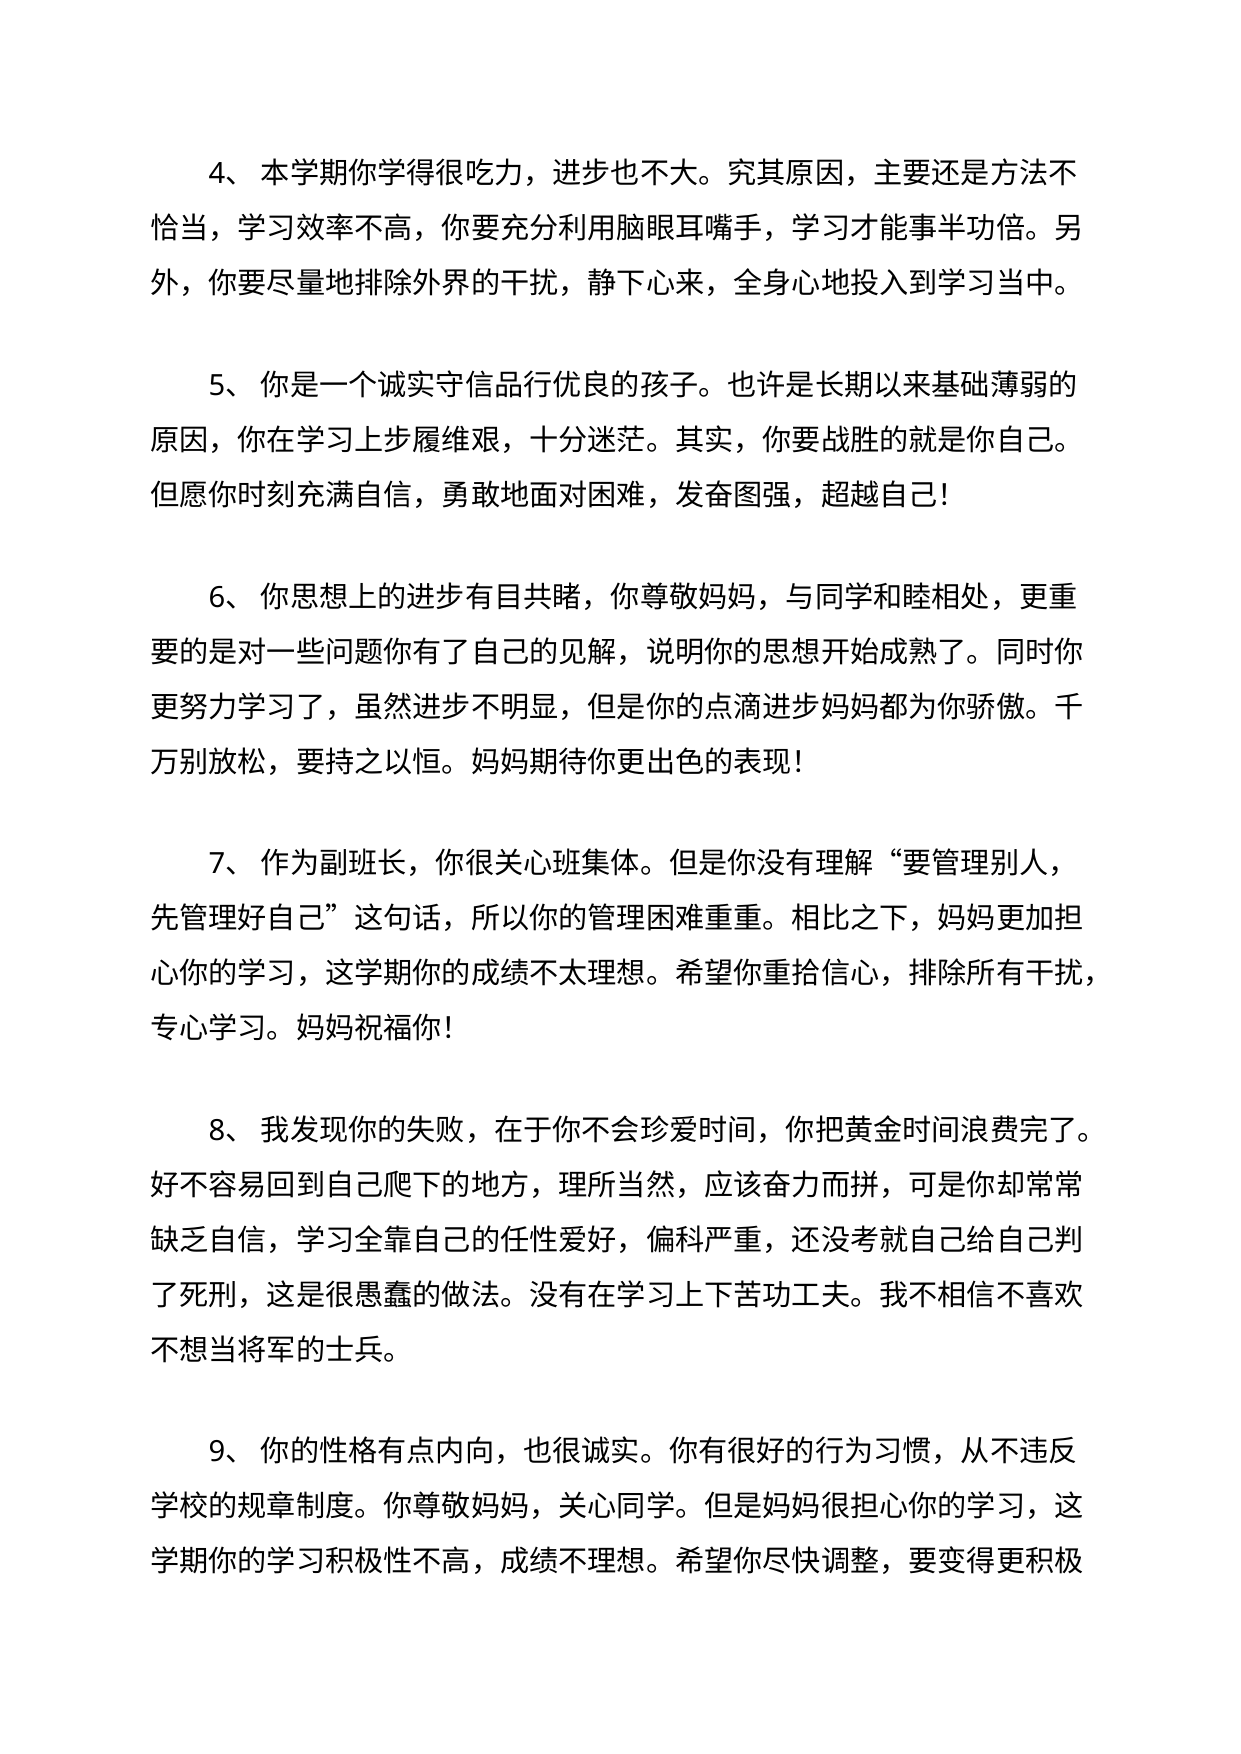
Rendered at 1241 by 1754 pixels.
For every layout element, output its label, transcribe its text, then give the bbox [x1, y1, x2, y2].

text 6、 你思想上的进步有目共睹，你尊敬妈妈，与同学和睦相处，更重要的是对一些问题你有了自己的见解，说明你的思想开始成熟了。同时你更努力学习了，虽然进步不明显，但是你的点滴进步妈妈都为你骄傲。千万别放松，要持之以恒。妈妈期待你更出色的表现！ [150, 573, 1090, 780]
text 5、 你是一个诚实守信品行优良的孩子。也许是长期以来基础薄弱的原因，你在学习上步履维艰，十分迷茫。其实，你要战胜的就是你自己。但愿你时刻充满自信，勇敢地面对困难，发奋图强，超越自己！ [150, 362, 1090, 514]
text 7、 作为副班长，你很关心班集体。但是你没有理解“要管理别人，先管理好自己”这句话，所以你的管理困难重重。相比之下，妈妈更加担心你的学习，这学期你的成绩不太理想。希望你重拾信心，排除所有干扰，专心学习。妈妈祝福你！ [150, 840, 1090, 1047]
text 4、 本学期你学得很吃力，进步也不大。究其原因，主要还是方法不恰当，学习效率不高，你要充分利用脑眼耳嘴手，学习才能事半功倍。另外，你要尽量地排除外界的干扰，静下心来，全身心地投入到学习当中。 [150, 150, 1090, 302]
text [150, 1428, 1090, 1580]
text 8、 我发现你的失败，在于你不会珍爱时间，你把黄金时间浪费完了。好不容易回到自己爬下的地方，理所当然，应该奋力而拼，可是你却常常缺乏自信，学习全靠自己的任性爱好，偏科严重，还没考就自己给自己判了死刑，这是很愚蠢的做法。没有在学习上下苦功工夫。我不相信不喜欢不想当将军的士兵。 [150, 1106, 1090, 1368]
